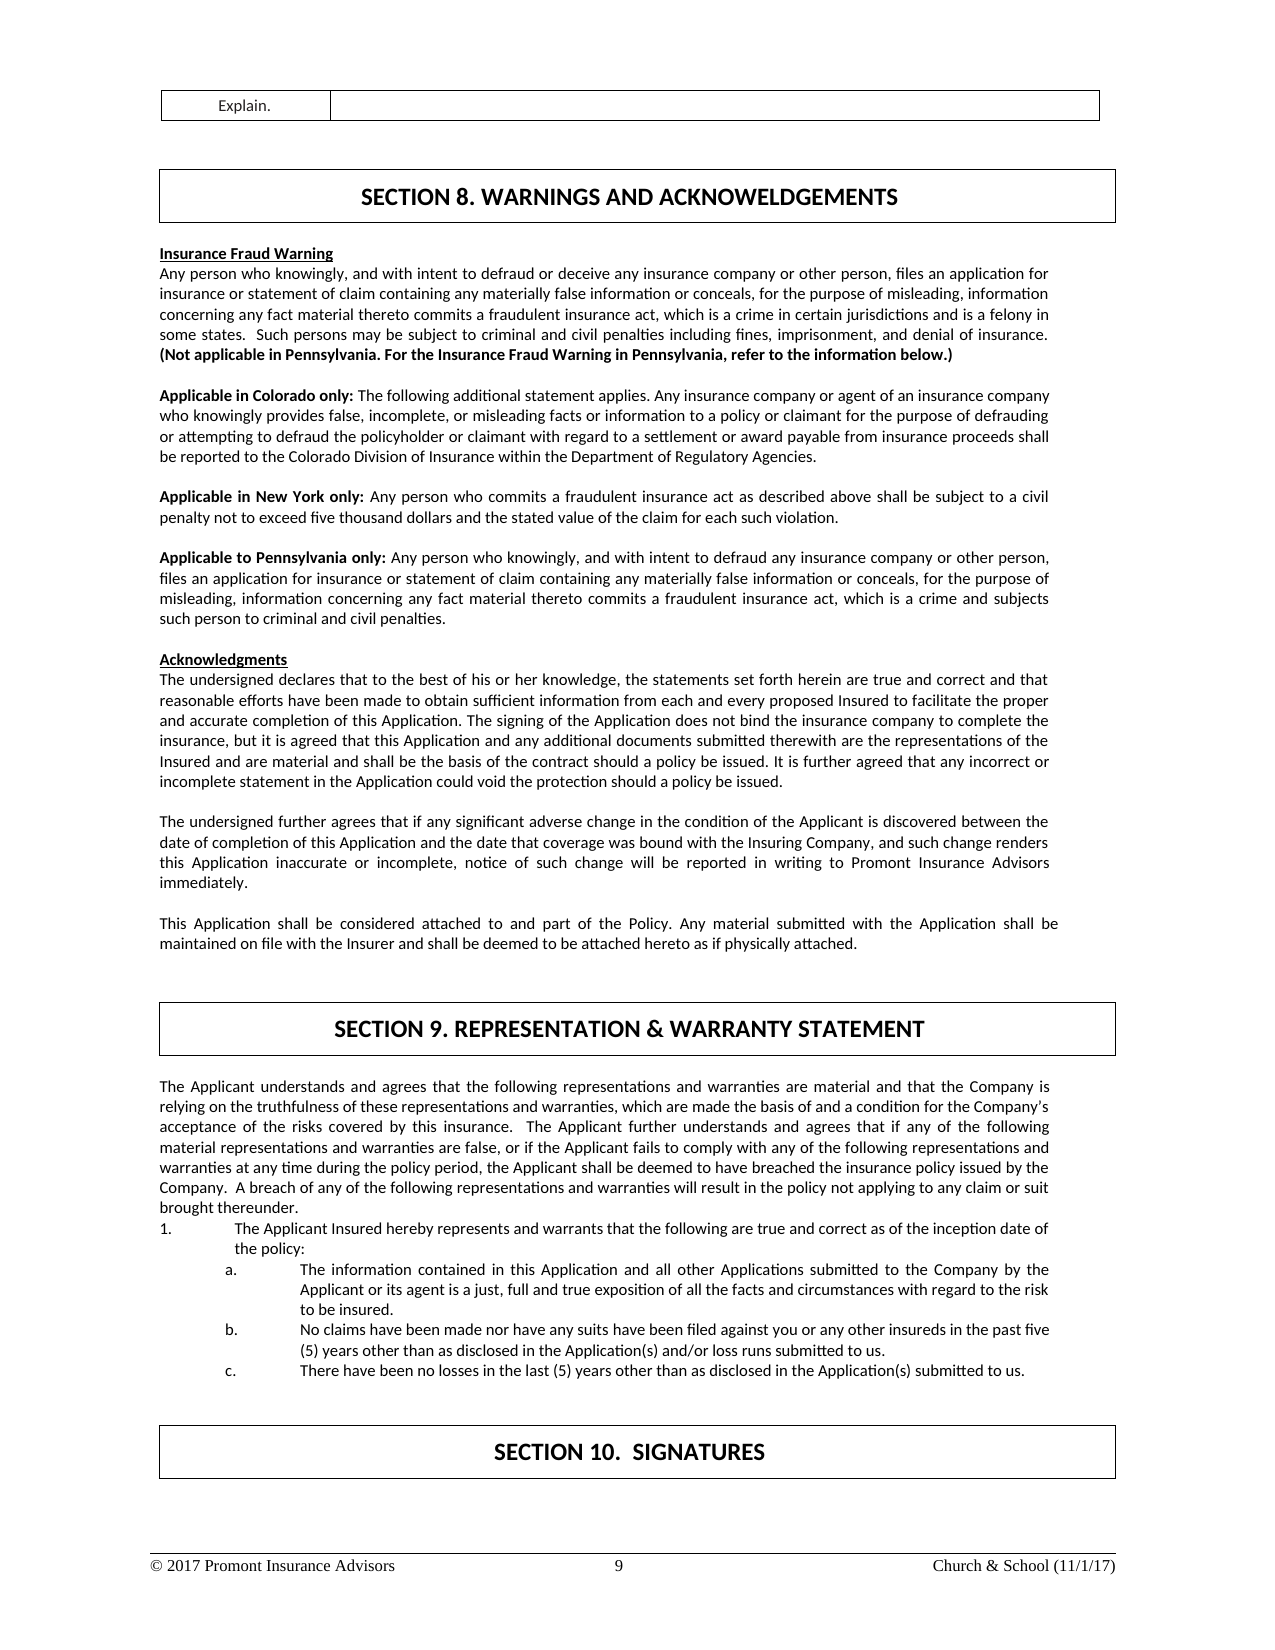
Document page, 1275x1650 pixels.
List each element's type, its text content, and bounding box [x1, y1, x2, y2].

text Any person who knowingly, and with intent to defraud or deceive any insurance company or other person, files an application for insurance or statement of claim containing any materially false information or conceals, for the purpose of misleading, information concerning any fact material thereto commits a fraudulent insurance act, which is a crime in certain jurisdictions and is a felony in some states. Such persons may be subject to criminal and civil penalties including fines, imprisonment, and denial of insurance. (Not applicable in Pennsylvania. For the Insurance Fraud Warning in Pennsylvania, refer to the information below.) [159, 263, 1050, 365]
text This Application shall be considered attached to and part of the Policy. Any material submitted with the Application shall be maintained on file with the Insurer and shall be deemed to be attached hereto as if physically attached. [159, 913, 1060, 954]
table_cell Explain. [162, 91, 330, 120]
table_header SECTION 9. REPRESENTATION & WARRANTY STATEMENT [160, 1003, 1115, 1054]
text b. No claims have been made nor have any suits have been filed against you or any other insureds in the past five (5) years other than as disclosed in the Application(s) and/or loss runs submitted to us. [225, 1320, 1050, 1360]
text a. The information contained in this Application and all other Applications submitted to the Company by the Applicant or its agent is a just, full and true exposition of all the facts and circumstances with regard to the risk to be insured. [225, 1259, 1050, 1320]
table_header SECTION 10. SIGNATURES [160, 1426, 1115, 1477]
text Insurance Fraud Warning [159, 243, 1162, 263]
text c. There have been no losses in the last (5) years other than as disclosed in the Application(s) submitted to us. [225, 1360, 1162, 1381]
text 1. The Applicant Insured hereby represents and warrants that the following are true and correct as of the inception date of the policy: [159, 1218, 1050, 1259]
text Acknowledgments [159, 649, 1050, 669]
text Applicable in New York only: Any person who commits a fraudulent insurance act as described above shall be subject to a civil penalty not to exceed five thousand dollars and the stated value of the claim for each such violation. [159, 487, 1050, 527]
text The Applicant understands and agrees that the following representations and warranties are material and that the Company is relying on the truthfulness of these representations and warranties, which are made the basis of and a condition for the Company’s acceptance of the risks covered by this insurance. The Applicant further understands and agrees that if any of the following material representations and warranties are false, or if the Applicant fails to comply with any of the following representations and warranties at any time during the policy period, the Applicant shall be deemed to have breached the insurance policy issued by the Company. A breach of any of the following representations and warranties will result in the policy not applying to any claim or suit brought thereunder. [159, 1076, 1050, 1218]
text Applicable to Pennsylvania only: Any person who knowingly, and with intent to defraud any insurance company or other person, files an application for insurance or statement of claim containing any materially false information or conceals, for the purpose of misleading, information concerning any fact material thereto commits a fraudulent insurance act, which is a crime and subjects such person to criminal and civil penalties. [159, 548, 1050, 629]
text Applicable in Colorado only: The following additional statement applies. Any insurance company or agent of an insurance company who knowingly provides false, incomplete, or misleading facts or information to a policy or claimant for the purpose of defrauding or attempting to defraud the policyholder or claimant with regard to a settlement or award payable from insurance proceeds shall be reported to the Colorado Division of Insurance within the Department of Regulatory Agencies. [159, 385, 1050, 466]
text The undersigned further agrees that if any significant adverse change in the condition of the Applicant is discovered between the date of completion of this Application and the date that coverage was bound with the Insuring Company, and such change renders this Application inaccurate or incomplete, notice of such change will be reported in writing to Promont Insurance Advisors immediately. [159, 812, 1050, 893]
table_header SECTION 8. WARNINGS AND ACKNOWELDGEMENTS [160, 170, 1115, 222]
table_cell [331, 91, 1099, 120]
text The undersigned declares that to the best of his or her knowledge, the statements set forth herein are true and correct and that reasonable efforts have been made to obtain sufficient information from each and every proposed Insured to facilitate the proper and accurate completion of this Application. The signing of the Application does not bind the insurance company to complete the insurance, but it is agreed that this Application and any additional documents submitted therewith are the representations of the Insured and are material and shall be the basis of the contract should a policy be issued. It is further agreed that any incorrect or incomplete statement in the Application could void the protection should a policy be issued. [159, 669, 1050, 791]
